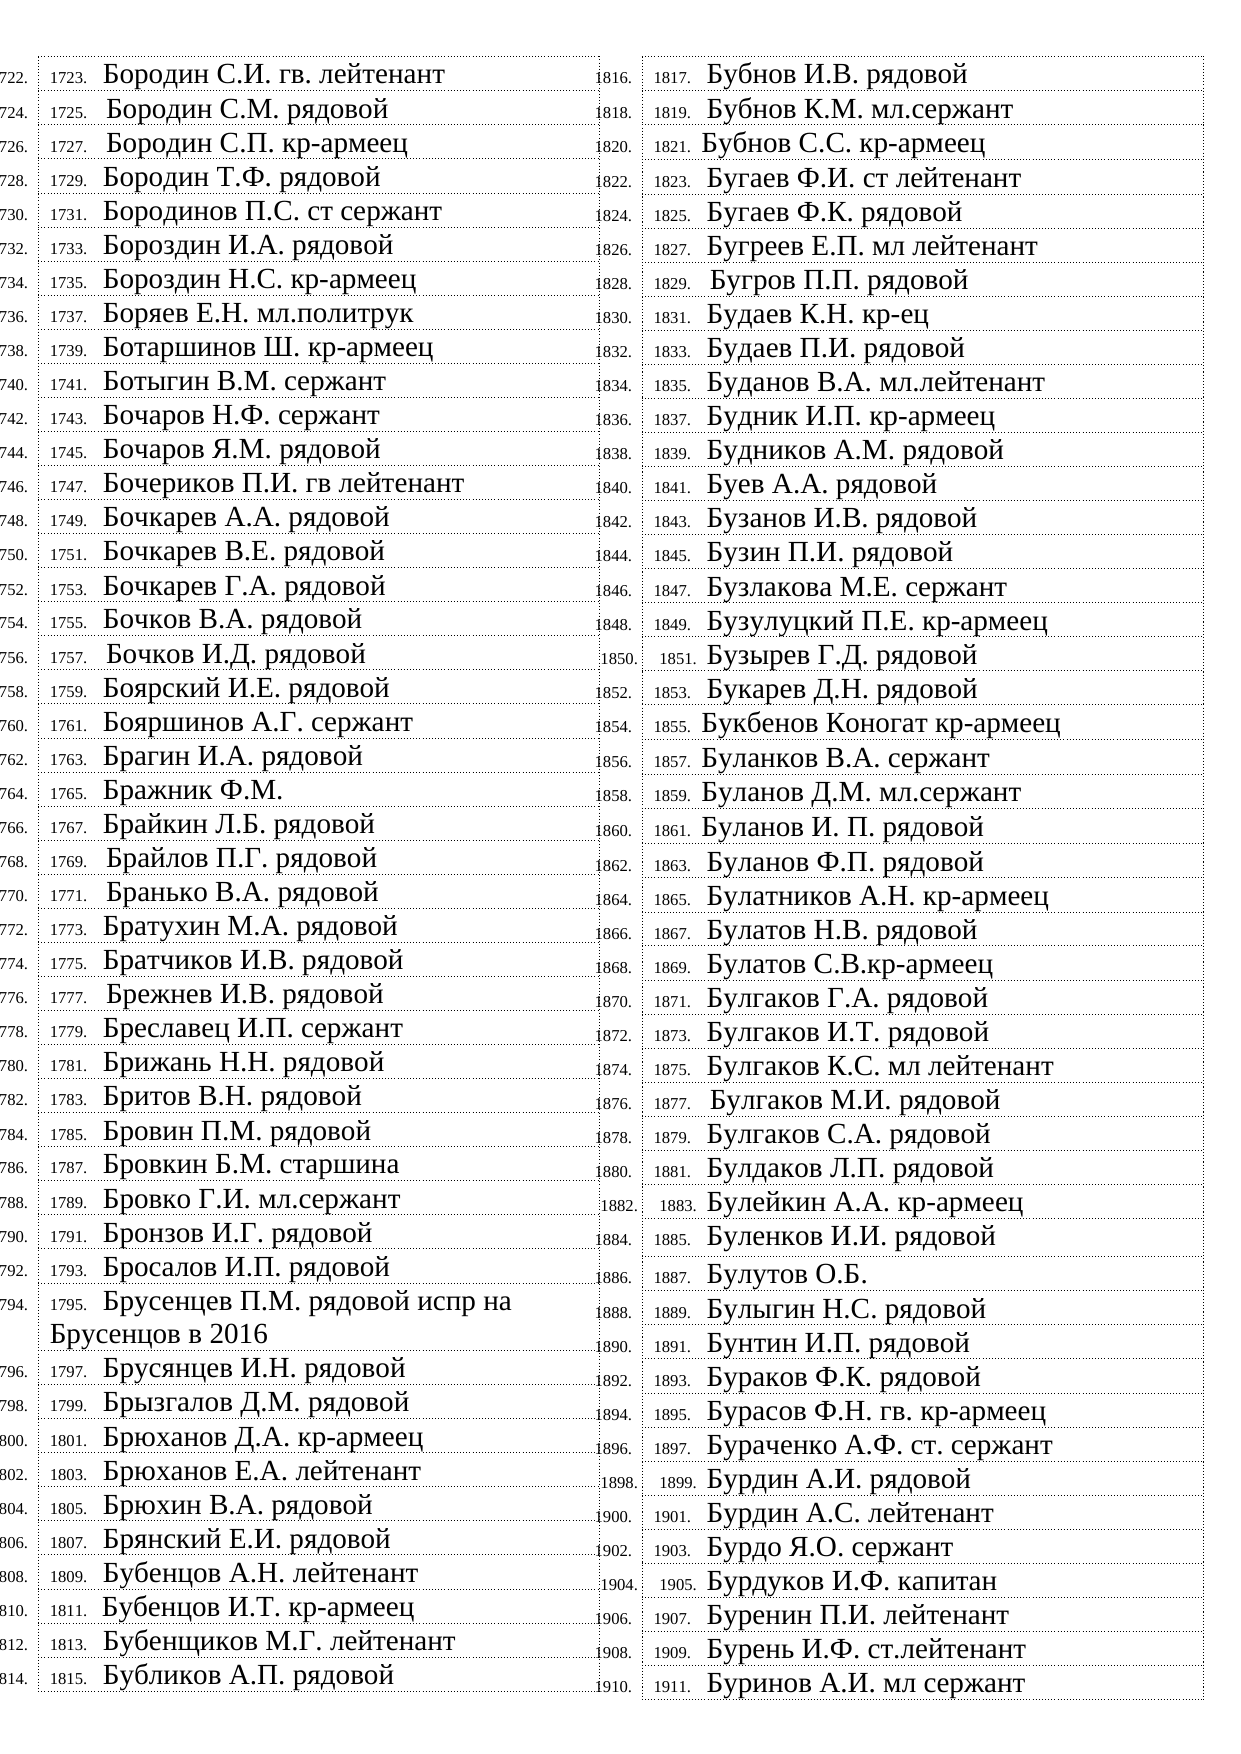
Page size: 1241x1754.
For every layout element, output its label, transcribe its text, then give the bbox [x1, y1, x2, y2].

table_cell Буланов Ф.П. рядовой [642, 843, 1203, 877]
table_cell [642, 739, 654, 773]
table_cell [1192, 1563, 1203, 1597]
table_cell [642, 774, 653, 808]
table_cell Бузин П.И. рядовой [642, 534, 1203, 568]
table_cell Будаев П.И. рядовой [642, 330, 1203, 364]
table_cell Бурдин А.С. лейтенант [642, 1495, 1203, 1529]
table_cell Бранько В.А. рядовой [38, 874, 599, 908]
table_cell Бугаев Ф.И. ст лейтенант [642, 159, 1203, 193]
table_cell Брызгалов Д.М. рядовой [38, 1384, 599, 1418]
table_cell Бочков И.Д. рядовой [38, 635, 599, 669]
table_cell Бородин С.П. кр-армеец [38, 124, 599, 158]
table_cell Бороздин И.А. рядовой [38, 226, 599, 261]
table_cell Бочериков П.И. гв лейтенант [38, 465, 599, 499]
table_cell Буринов А.И. мл сержант [642, 1665, 1203, 1699]
table_cell Брусенцев П.М. рядовой испр на Брусенцов в 2016 [38, 1283, 599, 1350]
table_cell Бочков В.А. рядовой [38, 601, 599, 635]
table_cell Бузулуцкий П.Е. кр-армеец [642, 602, 1203, 636]
table_cell Бураков Ф.К. рядовой [642, 1358, 1203, 1392]
table_cell Булгаков М.И. рядовой [642, 1082, 1203, 1116]
table_cell Брюхин В.А. рядовой [38, 1486, 599, 1520]
table_cell Брагин И.А. рядовой [38, 738, 599, 771]
table_cell Булутов О.Б. [642, 1256, 1203, 1290]
table_cell Бугров П.П. рядовой [642, 262, 1203, 296]
table_cell Буренин П.И. лейтенант [642, 1597, 1203, 1631]
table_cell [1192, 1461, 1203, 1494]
table_cell Бубликов А.П. рядовой [38, 1657, 599, 1691]
table_cell Бочаров Н.Ф. сержант [38, 397, 599, 431]
table_cell Боряев Е.Н. мл.политрук [38, 295, 599, 329]
table_cell Боярский И.Е. рядовой [38, 669, 599, 703]
table_cell Бородин С.М. рядовой [38, 90, 599, 124]
table_cell Булгаков С.А. рядовой [642, 1116, 1203, 1150]
table_cell Брусянцев И.Н. рядовой [38, 1350, 599, 1384]
table_cell Бронзов И.Г. рядовой [38, 1214, 599, 1248]
table_cell Бояршинов А.Г. сержант [38, 703, 599, 737]
table_cell Булатов С.В.кр-армеец [642, 945, 1203, 979]
table_cell Будник И.П. кр-армеец [642, 398, 1203, 432]
table_cell Бузлакова М.Е. сержант [642, 568, 1203, 602]
table_cell Ботыгин В.М. сержант [38, 363, 599, 397]
table_cell Бубенцов А.Н. лейтенант [38, 1554, 599, 1588]
table_cell Бочкарев В.Е. рядовой [38, 533, 599, 567]
table_cell Бубенщиков М.Г. лейтенант [38, 1623, 599, 1657]
table_cell Булдаков Л.П. рядовой [642, 1150, 1203, 1184]
table_cell Брайлов П.Г. рядовой [38, 840, 599, 874]
table_cell Бражник Ф.М. [38, 771, 599, 806]
table_cell Бороздин Н.С. кр-армеец [38, 261, 599, 294]
table_cell Булгаков И.Т. рядовой [642, 1014, 1203, 1048]
table_cell Братчиков И.В. рядовой [38, 942, 599, 976]
table_cell Брянский Е.И. рядовой [38, 1520, 599, 1554]
table_cell Будников А.М. рядовой [642, 432, 1203, 466]
table_cell Бугаев Ф.К. рядовой [642, 194, 1203, 227]
table_cell Бураченко А.Ф. ст. сержант [642, 1426, 1203, 1461]
table_cell Бровко Г.И. мл.сержант [38, 1180, 599, 1214]
table_cell Бородин Т.Ф. рядовой [38, 158, 599, 192]
table_cell Бородинов П.С. ст сержант [38, 193, 599, 226]
table_cell Братухин М.А. рядовой [38, 908, 599, 942]
table_cell Бритов В.Н. рядовой [38, 1078, 599, 1112]
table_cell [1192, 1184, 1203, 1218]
table_cell Бреславец И.П. сержант [38, 1010, 599, 1044]
table_cell Брежнев И.В. рядовой [38, 976, 599, 1010]
table_cell Брайкин Л.Б. рядовой [38, 806, 599, 839]
table_cell Булгаков К.С. мл лейтенант [642, 1048, 1203, 1082]
table_cell Бровкин Б.М. старшина [38, 1146, 599, 1180]
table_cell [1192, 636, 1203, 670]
table_cell Брюханов Е.А. лейтенант [38, 1452, 599, 1486]
table_cell Буданов В.А. мл.лейтенант [642, 364, 1203, 398]
table_cell Бочаров Я.М. рядовой [38, 431, 599, 465]
table_cell Булыгин Н.С. рядовой [642, 1290, 1203, 1324]
table_cell Бородин С.И. гв. лейтенант [38, 56, 599, 90]
table_cell Бузанов И.В. рядовой [642, 500, 1203, 534]
table_cell Бросалов И.П. рядовой [38, 1248, 599, 1282]
table_cell Бурень И.Ф. ст.лейтенант [642, 1631, 1203, 1665]
table_cell Буев А.А. рядовой [642, 466, 1203, 500]
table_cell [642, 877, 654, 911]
table_cell Брюханов Д.А. кр-армеец [38, 1418, 599, 1452]
table_cell Бочкарев А.А. рядовой [38, 499, 599, 533]
table_cell Бубнов И.В. рядовой [642, 56, 1203, 90]
table_cell Букбенов Коногат кр-армеец [642, 704, 1203, 739]
table_cell Брижань Н.Н. рядовой [38, 1044, 599, 1078]
table_cell Бугреев Е.П. мл лейтенант [642, 228, 1203, 262]
table_cell Бубнов С.С. кр-армеец [642, 124, 1203, 159]
table_cell Бочкарев Г.А. рядовой [38, 567, 599, 601]
table_cell Булатов Н.В. рядовой [642, 911, 1203, 945]
table_cell Букарев Д.Н. рядовой [642, 670, 1203, 704]
table_cell Бровин П.М. рядовой [38, 1112, 599, 1146]
table_cell Булгаков Г.А. рядовой [642, 980, 1203, 1013]
table_cell Бурасов Ф.Н. гв. кр-армеец [642, 1393, 1203, 1426]
table_cell Бунтин И.П. рядовой [642, 1324, 1203, 1358]
table_cell Ботаршинов Ш. кр-армеец [38, 329, 599, 363]
table_cell Бурдо Я.О. сержант [642, 1529, 1203, 1563]
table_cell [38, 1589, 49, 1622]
table_cell Буленков И.И. рядовой [642, 1218, 1203, 1256]
table_cell Бубнов К.М. мл.сержант [642, 90, 1203, 124]
